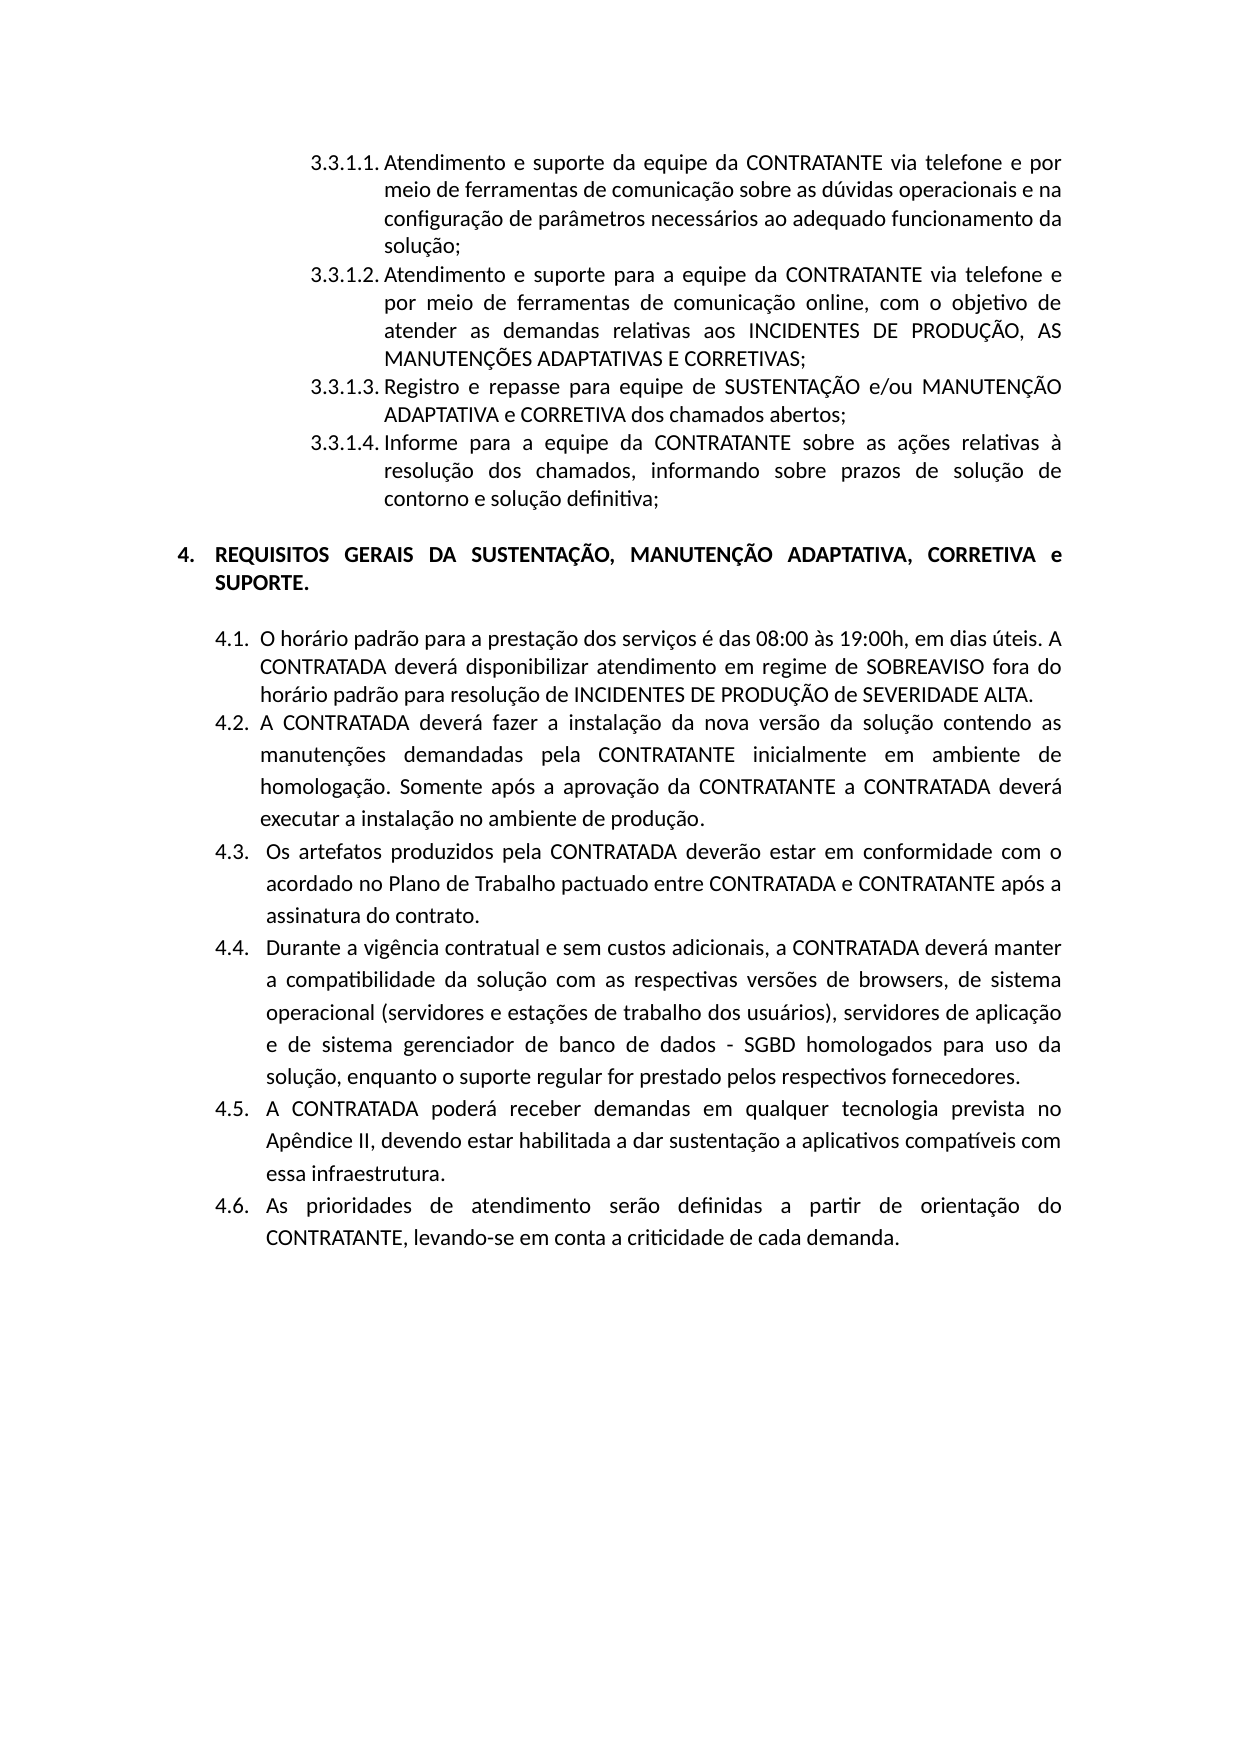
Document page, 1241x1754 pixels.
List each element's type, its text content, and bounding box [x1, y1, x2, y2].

list A CONTRATADA poderá receber demandas em qualquer tecnologia prevista no Apêndice II, devendo estar habilitada a dar sustentação a aplicativos compatíveis com essa infraestrutura. [215, 1094, 1063, 1187]
list Atendimento e suporte para a equipe da CONTRATANTE via telefone e por meio de ferramentas de comunicação online, com o objetivo de atender as demandas relativas aos INCIDENTES DE PRODUÇÃO, AS MANUTENÇÕES ADAPTATIVAS E CORRETIVAS; [310, 260, 1063, 372]
list As prioridades de atendimento serão definidas a partir de orientação do CONTRATANTE, levando-se em conta a criticidade de cada demanda. [215, 1191, 1063, 1251]
subtitle REQUISITOS GERAIS DA SUSTENTAÇÃO, MANUTENÇÃO ADAPTATIVA, CORRETIVA e SUPORTE. [177, 540, 1063, 596]
list Registro e repasse para equipe de SUSTENTAÇÃO e/ou MANUTENÇÃO ADAPTATIVA e CORRETIVA dos chamados abertos; [310, 372, 1063, 428]
list Durante a vigência contratual e sem custos adicionais, a CONTRATADA deverá manter a compatibilidade da solução com as respectivas versões de browsers, de sistema operacional (servidores e estações de trabalho dos usuários), servidores de aplicação e de sistema gerenciador de banco de dados - SGBD homologados para uso da solução, enquanto o suporte regular for prestado pelos respectivos fornecedores. [215, 933, 1063, 1090]
list Os artefatos produzidos pela CONTRATADA deverão estar em conformidade com o acordado no Plano de Trabalho pactuado entre CONTRATADA e CONTRATANTE após a assinatura do contrato. [215, 837, 1063, 929]
list Atendimento e suporte da equipe da CONTRATANTE via telefone e por meio de ferramentas de comunicação sobre as dúvidas operacionais e na configuração de parâmetros necessários ao adequado funcionamento da solução; [310, 148, 1063, 260]
list Informe para a equipe da CONTRATANTE sobre as ações relativas à resolução dos chamados, informando sobre prazos de solução de contorno e solução definitiva; [310, 428, 1063, 512]
list A CONTRATADA deverá fazer a instalação da nova versão da solução contendo as manutenções demandadas pela CONTRATANTE inicialmente em ambiente de homologação. Somente após a aprovação da CONTRATANTE a CONTRATADA deverá executar a instalação no ambiente de produção. [215, 708, 1063, 833]
list O horário padrão para a prestação dos serviços é das 08:00 às 19:00h, em dias úteis. A CONTRATADA deverá disponibilizar atendimento em regime de SOBREAVISO fora do horário padrão para resolução de INCIDENTES DE PRODUÇÃO de SEVERIDADE ALTA. [215, 624, 1063, 708]
